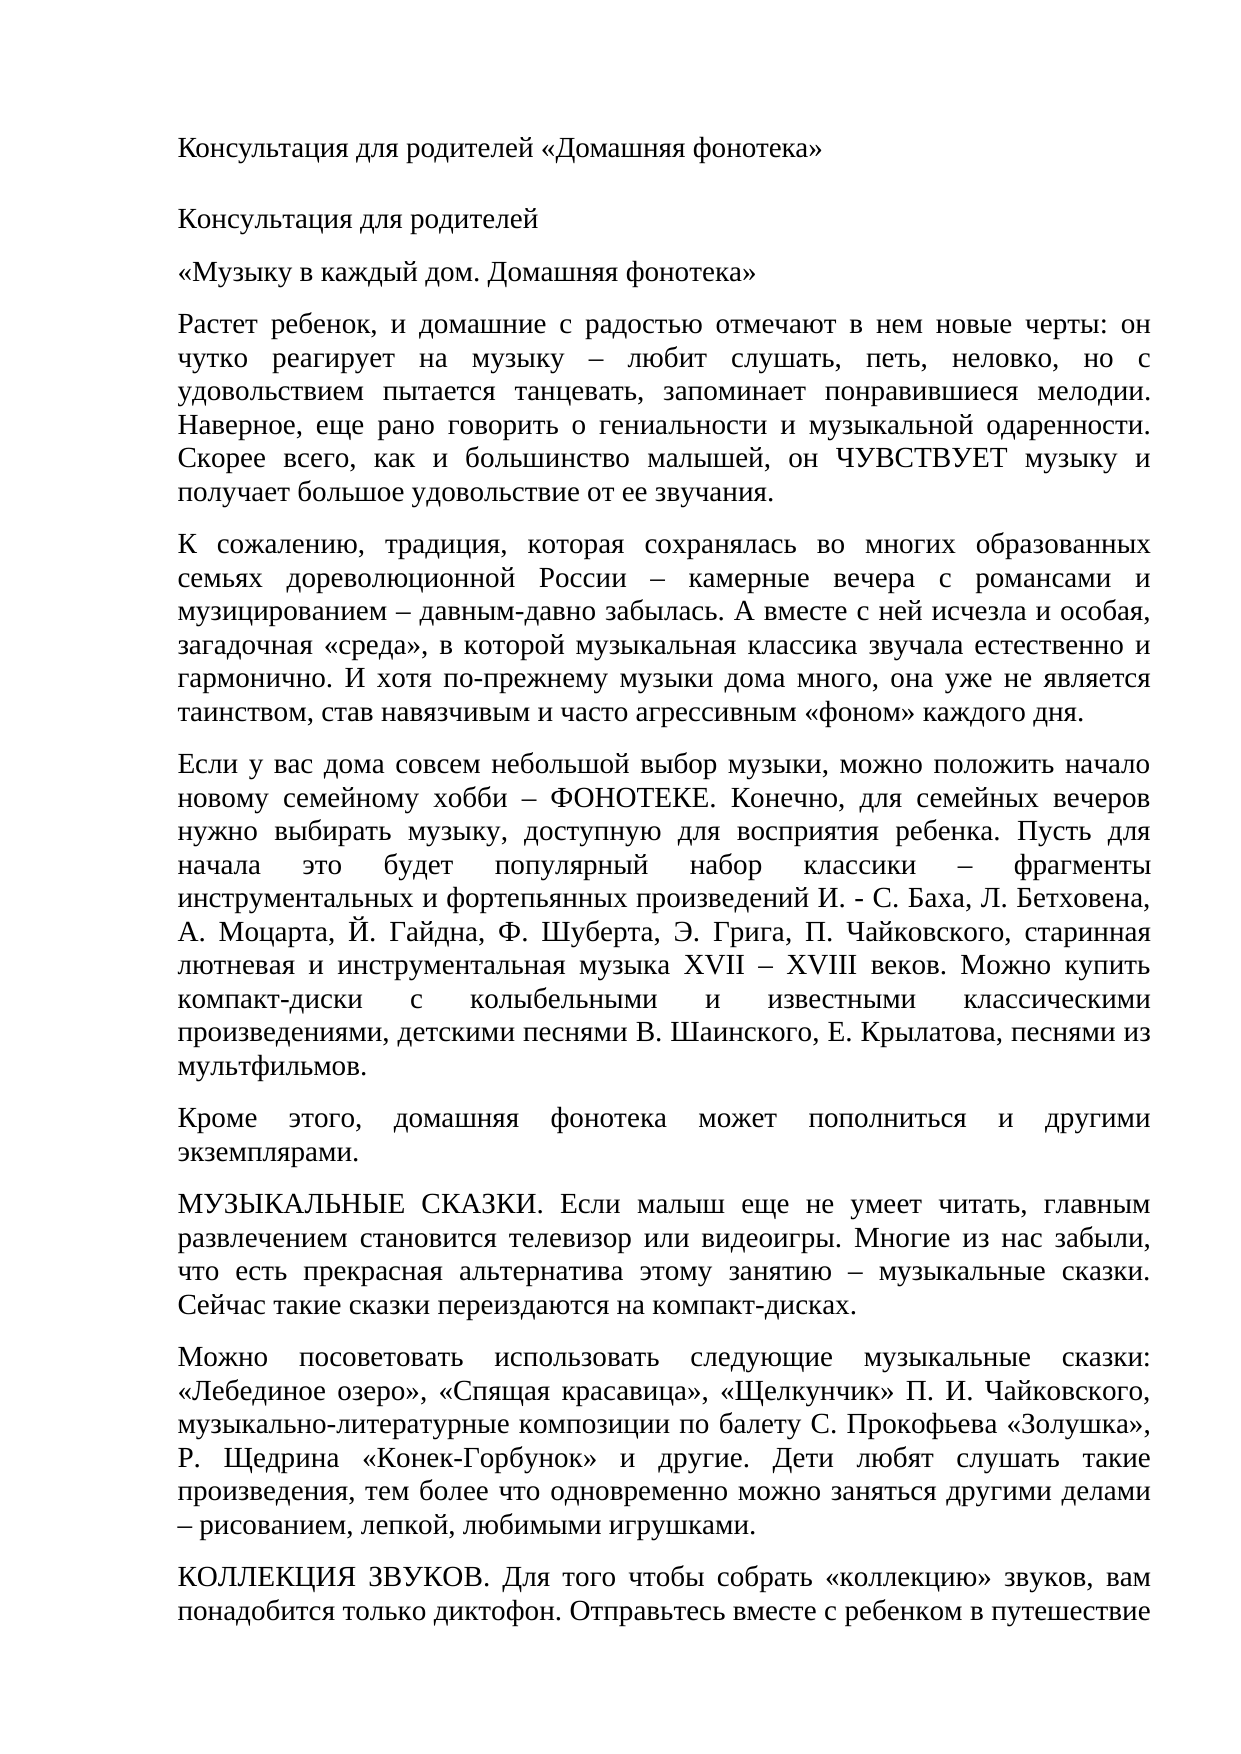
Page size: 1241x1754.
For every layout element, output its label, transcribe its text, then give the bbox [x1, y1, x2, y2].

text «Музыку в каждый дом. Домашняя фонотека» [177, 254, 1152, 287]
text Консультация для родителей «Домашняя фонотека» [177, 131, 1152, 164]
text Растет ребенок, и домашние с радостью отмечают в нем новые черты: он чутко реагирует на музыку – любит слушать, петь, неловко, но с удовольствием пытается танцевать, запоминает понравившиеся мелодии. Наверное, еще рано говорить о гениальности и музыкальной одаренности. Скорее всего, как и большинство малышей, он ЧУВСТВУЕТ музыку и получает большое удовольствие от ее звучания. [177, 306, 1152, 507]
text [177, 1559, 1152, 1626]
text МУЗЫКАЛЬНЫЕ СКАЗКИ. Если малыш еще не умеет читать, главным развлечением становится телевизор или видеоигры. Многие из нас забыли, что есть прекрасная альтернатива этому занятию – музыкальные сказки. Сейчас такие сказки переиздаются на компакт-дисках. [177, 1186, 1152, 1320]
text Можно посоветовать использовать следующие музыкальные сказки: «Лебединое озеро», «Спящая красавица», «Щелкунчик» П. И. Чайковского, музыкально-литературные композиции по балету С. Прокофьева «Золушка», Р. Щедрина «Конек-Горбунок» и другие. Дети любят слушать такие произведения, тем более что одновременно можно заняться другими делами – рисованием, лепкой, любимыми игрушками. [177, 1339, 1152, 1540]
text Если у вас дома совсем небольшой выбор музыки, можно положить начало новому семейному хобби – ФОНОТЕКЕ. Конечно, для семейных вечеров нужно выбирать музыку, доступную для восприятия ребенка. Пусть для начала это будет популярный набор классики – фрагменты инструментальных и фортепьянных произведений И. - С. Баха, Л. Бетховена, А. Моцарта, Й. Гайдна, Ф. Шуберта, Э. Грига, П. Чайковского, старинная лютневая и инструментальная музыка XVII – XVIII веков. Можно купить компакт-диски с колыбельными и известными классическими произведениями, детскими песнями В. Шаинского, Е. Крылатова, песнями из мультфильмов. [177, 746, 1152, 1082]
text К сожалению, традиция, которая сохранялась во многих образованных семьях дореволюционной России – камерные вечера с романсами и музицированием – давным-давно забылась. А вместе с ней исчезла и особая, загадочная «среда», в которой музыкальная классика звучала естественно и гармонично. И хотя по-прежнему музыки дома много, она уже не является таинством, став навязчивым и часто агрессивным «фоном» каждого дня. [177, 526, 1152, 727]
text Кроме этого, домашняя фонотека может пополниться и другими экземплярами. [177, 1100, 1152, 1167]
text Консультация для родителей [177, 202, 1152, 235]
